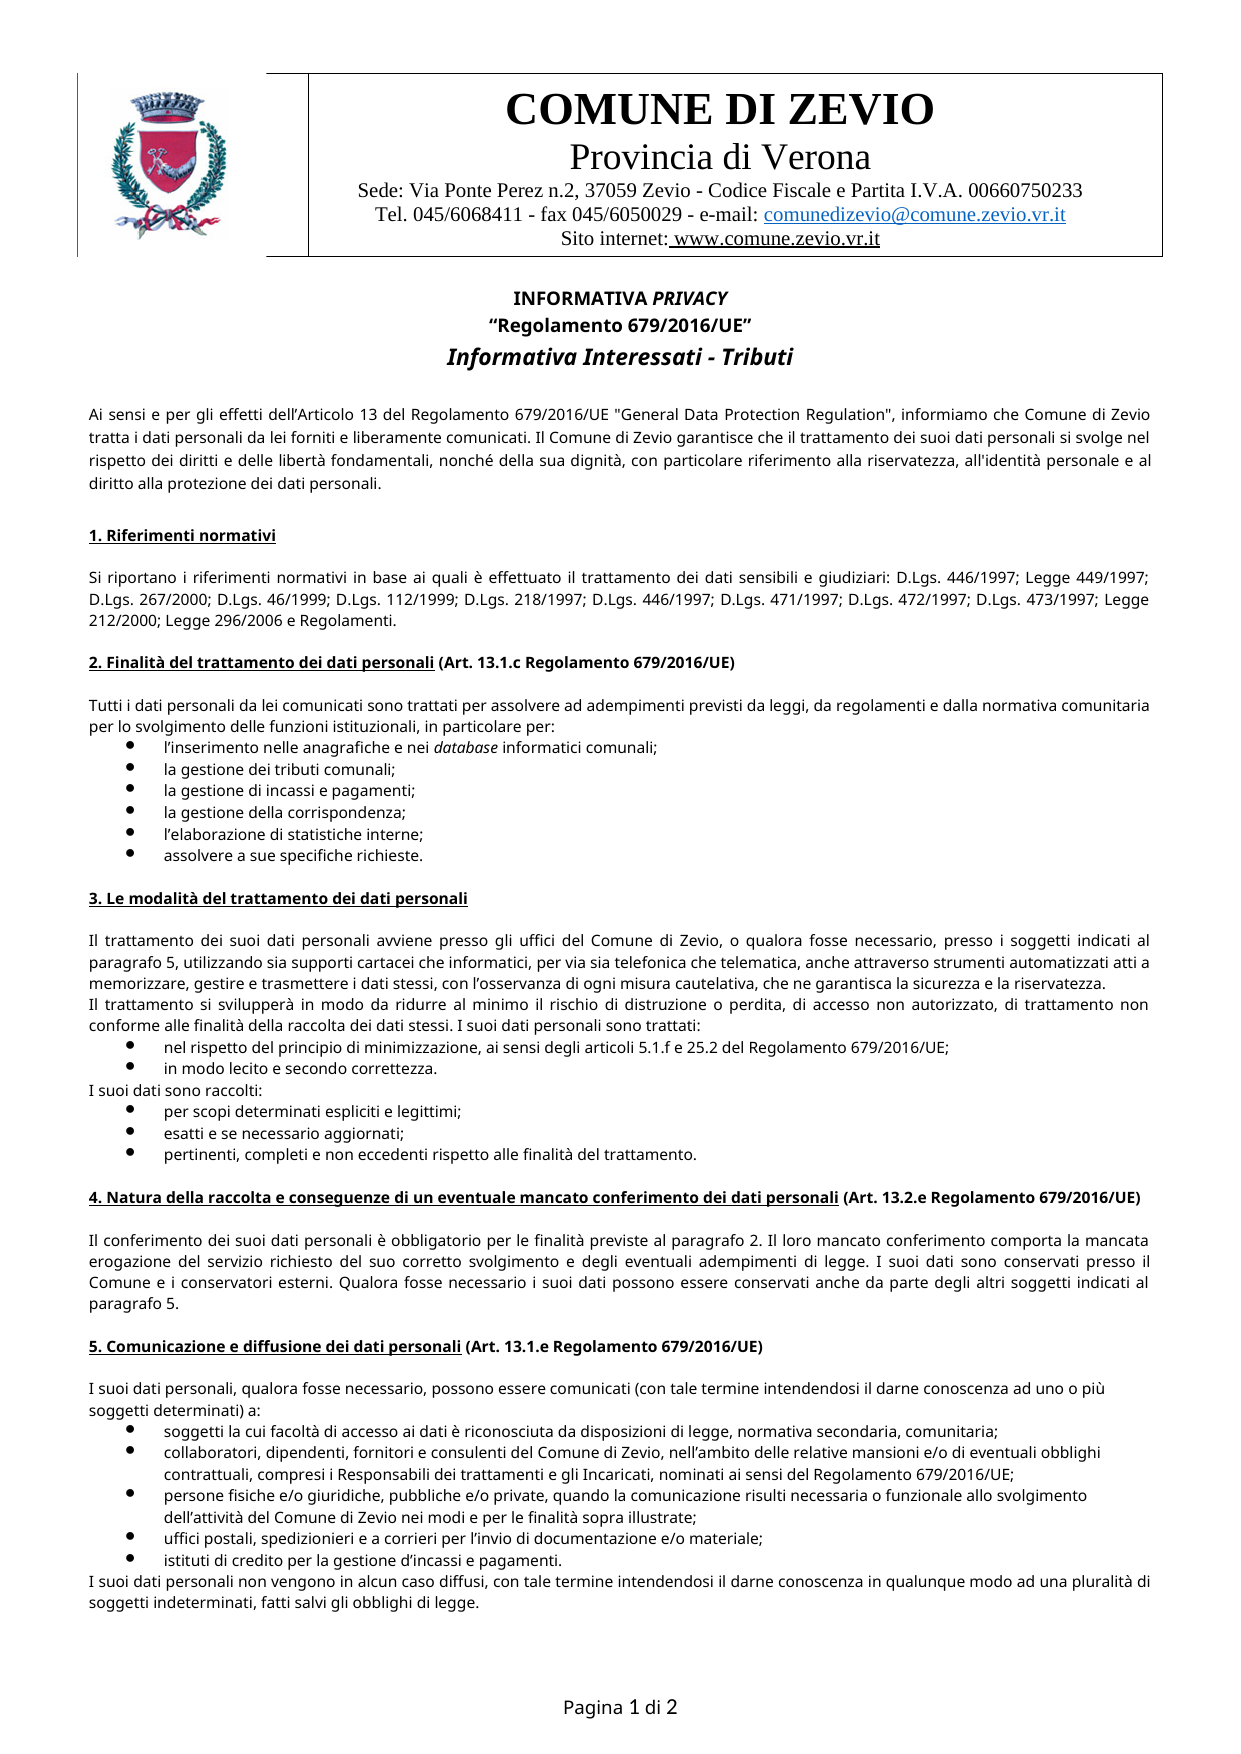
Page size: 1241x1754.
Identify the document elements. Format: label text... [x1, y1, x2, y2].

text Ai sensi e per gli effetti dell’Articolo 13 del Regolamento 679/2016/UE "General Data Protection Regulation", informiamo che Comune di Zevio tratta i dati personali da lei forniti e liberamente comunicati. Il Comune di Zevio garantisce che il trattamento dei suoi dati personali si svolge nel rispetto dei diritti e delle libertà fondamentali, nonché della sua dignità, con particolare riferimento alla riservatezza, all'identità personale e al diritto alla protezione dei dati personali. [89, 404, 1152, 494]
list collaboratori, dipendenti, fornitori e consulenti del Comune di Zevio, nell’ambito delle relative mansioni e/o di eventuali obblighi contrattuali, compresi i Responsabili dei trattamenti e gli Incaricati, nominati ai sensi del Regolamento 679/2016/UE; [126, 1442, 1152, 1485]
text I suoi dati personali, qualora fosse necessario, possono essere comunicati (con tale termine intendendosi il darne conoscenza ad uno o più soggetti determinati) a: [89, 1378, 1152, 1421]
text 1. Riferimenti normativi [89, 524, 1152, 546]
text Il trattamento dei suoi dati personali avviene presso gli uffici del Comune di Zevio, o qualora fosse necessario, presso i soggetti indicati al paragrafo 5, utilizzando sia supporti cartacei che informatici, per via sia telefonica che telematica, anche attraverso strumenti automatizzati atti a memorizzare, gestire e trasmettere i dati stessi, con l’osservanza di ogni misura cautelativa, che ne garantisca la sicurezza e la riservatezza. [89, 930, 1152, 994]
list la gestione di incassi e pagamenti; [126, 780, 1152, 802]
list nel rispetto del principio di minimizzazione, ai sensi degli articoli 5.1.f e 25.2 del Regolamento 679/2016/UE; [126, 1036, 1152, 1058]
list soggetti la cui facoltà di accesso ai dati è riconosciuta da disposizioni di legge, normativa secondaria, comunitaria; [126, 1421, 1152, 1442]
list la gestione dei tributi comunali; [126, 759, 1152, 780]
list in modo lecito e secondo correttezza. [126, 1058, 1152, 1079]
list esatti e se necessario aggiornati; [126, 1122, 1152, 1144]
list istituti di credito per la gestione d’incassi e pagamenti. [126, 1549, 1152, 1571]
text Il trattamento si svilupperà in modo da ridurre al minimo il rischio di distruzione o perdita, di accesso non autorizzato, di trattamento non conforme alle finalità della raccolta dei dati stessi. I suoi dati personali sono trattati: [89, 994, 1152, 1036]
text Tutti i dati personali da lei comunicati sono trattati per assolvere ad adempimenti previsti da leggi, da regolamenti e dalla normativa comunitaria per lo svolgimento delle funzioni istituzionali, in particolare per: [89, 694, 1152, 737]
text 3. Le modalità del trattamento dei dati personali [89, 888, 1152, 909]
text INFORMATIVA PRIVACY “Regolamento 679/2016/UE” Informativa Interessati - Tributi [89, 285, 1152, 372]
list per scopi determinati espliciti e legittimi; [126, 1101, 1152, 1122]
text I suoi dati sono raccolti: [89, 1079, 1152, 1101]
list la gestione della corrispondenza; [126, 802, 1152, 823]
list l’inserimento nelle anagrafiche e nei database informatici comunali; [126, 737, 1152, 759]
text Il conferimento dei suoi dati personali è obbligatorio per le finalità previste al paragrafo 2. Il loro mancato conferimento comporta la mancata erogazione del servizio richiesto del suo corretto svolgimento e degli eventuali adempimenti di legge. I suoi dati sono conservati presso il Comune e i conservatori esterni. Qualora fosse necessario i suoi dati possono essere conservati anche da parte degli altri soggetti indicati al paragrafo 5. [89, 1229, 1152, 1314]
list uffici postali, spedizionieri e a corrieri per l’invio di documentazione e/o materiale; [126, 1528, 1152, 1549]
list l’elaborazione di statistiche interne; [126, 823, 1152, 845]
list persone fisiche e/o giuridiche, pubbliche e/o private, quando la comunicazione risulti necessaria o funzionale allo svolgimento dell’attività del Comune di Zevio nei modi e per le finalità sopra illustrate; [126, 1485, 1152, 1528]
text 4. Natura della raccolta e conseguenze di un eventuale mancato conferimento dei dati personali (Art. 13.2.e Regolamento 679/2016/UE) [89, 1187, 1152, 1208]
list pertinenti, completi e non eccedenti rispetto alle finalità del trattamento. [126, 1144, 1152, 1166]
text 5. Comunicazione e diffusione dei dati personali (Art. 13.1.e Regolamento 679/2016/UE) [89, 1336, 1152, 1357]
text 2. Finalità del trattamento dei dati personali (Art. 13.1.c Regolamento 679/2016/UE) [89, 652, 1152, 673]
list assolvere a sue specifiche richieste. [126, 845, 1152, 866]
text I suoi dati personali non vengono in alcun caso diffusi, con tale termine intendendosi il darne conoscenza in qualunque modo ad una pluralità di soggetti indeterminati, fatti salvi gli obblighi di legge. [89, 1571, 1152, 1613]
text Si riportano i riferimenti normativi in base ai quali è effettuato il trattamento dei dati sensibili e giudiziari: D.Lgs. 446/1997; Legge 449/1997; D.Lgs. 267/2000; D.Lgs. 46/1999; D.Lgs. 112/1999; D.Lgs. 218/1997; D.Lgs. 446/1997; D.Lgs. 471/1997; D.Lgs. 472/1997; D.Lgs. 473/1997; Legge 212/2000; Legge 296/2006 e Regolamenti. [89, 567, 1152, 631]
picture [77, 73, 267, 257]
